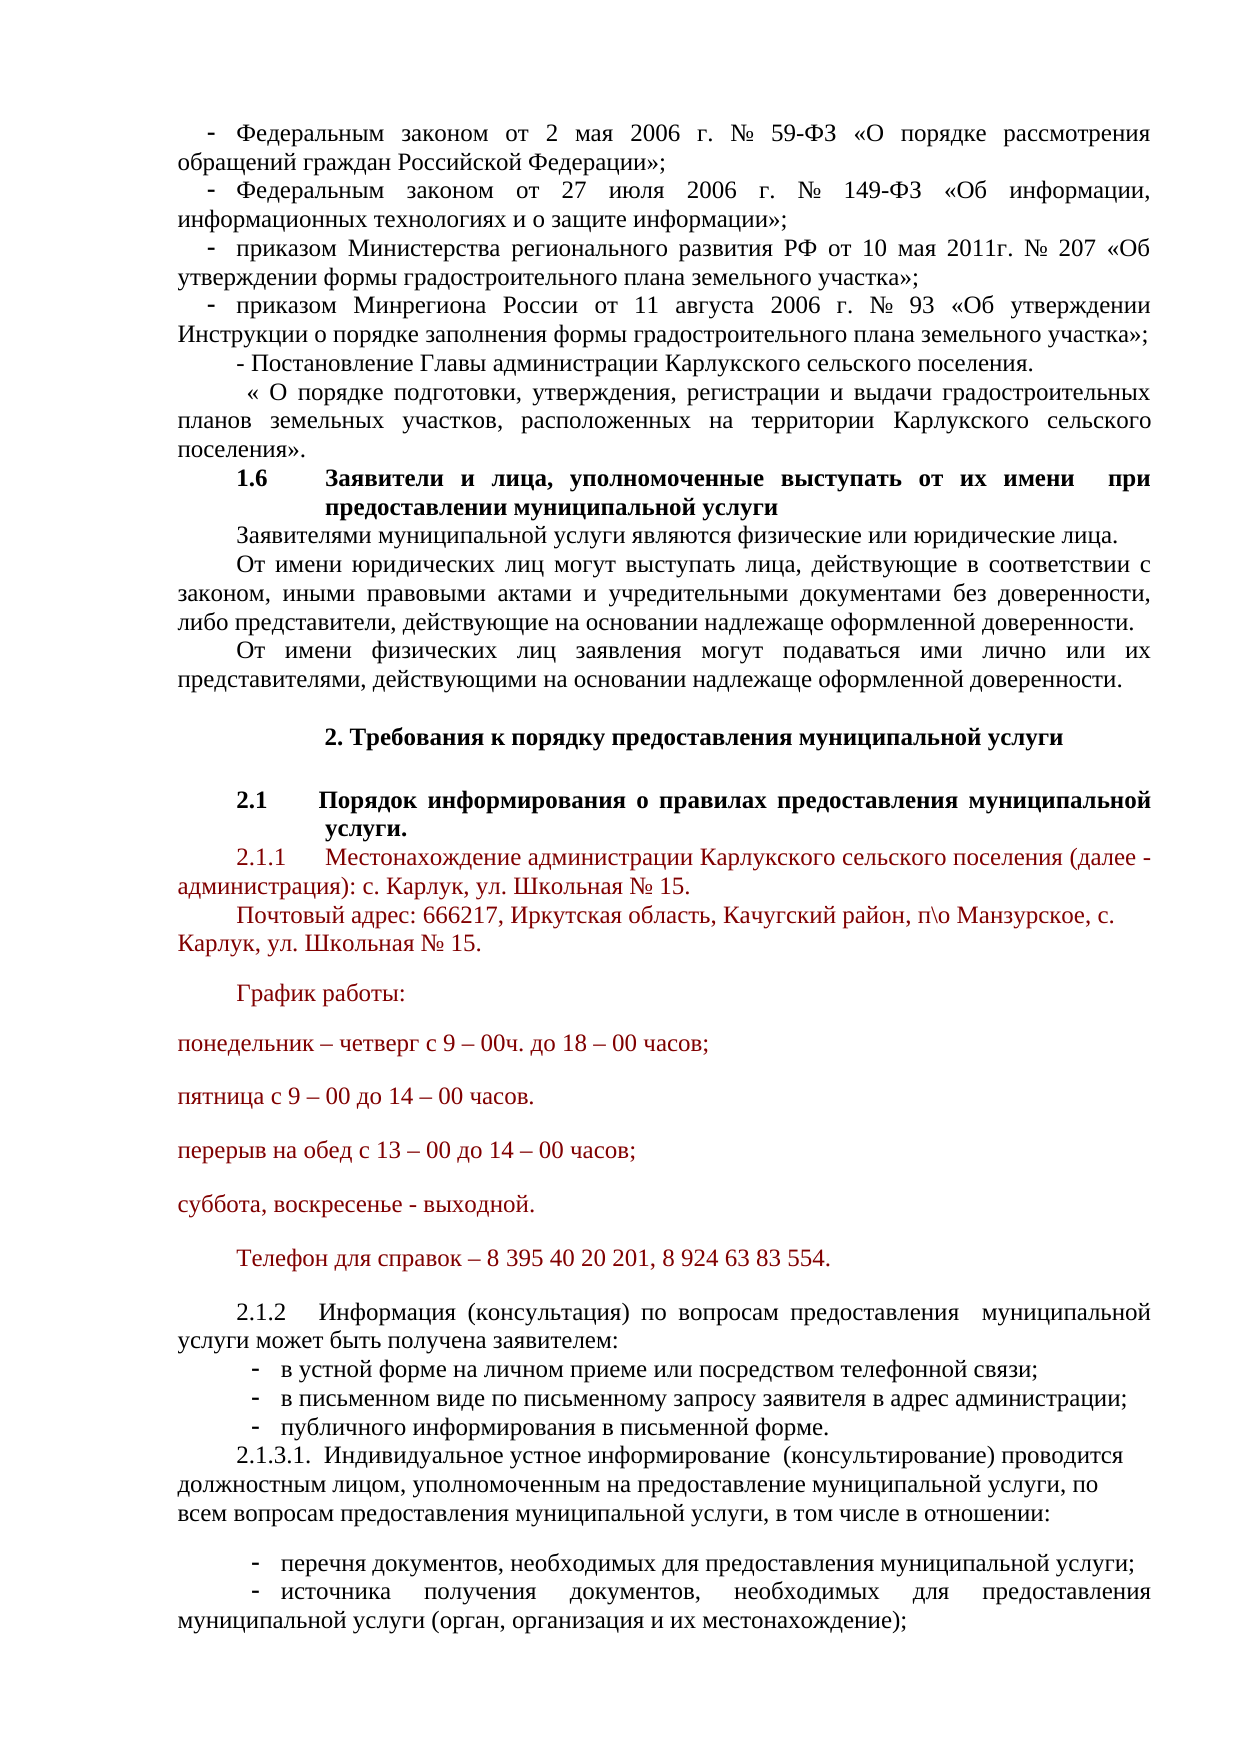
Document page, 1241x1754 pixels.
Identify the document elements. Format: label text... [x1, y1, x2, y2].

text пятница с 9 – 00 до 14 – 00 часов. [177, 1081, 1152, 1110]
list в письменном виде по письменному запросу заявителя в адрес администрации; [177, 1383, 1152, 1412]
list Федеральным законом от 2 мая . № 59-ФЗ «О порядке рассмотрения обращений граждан Российской Федерации»; [177, 118, 1152, 176]
text перерыв на обед с 13 – 00 до 14 – 00 часов; [177, 1135, 1152, 1164]
list Информация (консультация) по вопросам предоставления муниципальной услуги может быть получена заявителем: [177, 1297, 1152, 1354]
text Заявителями муниципальной услуги являются физические или юридические лица. [177, 521, 1141, 549]
text Телефон для справок – 8 395 40 20 201, 8 924 63 83 554. [177, 1243, 1152, 1272]
text 2. Требования к порядку предоставления муниципальной услуги [177, 722, 1152, 751]
list Местонахождение администрации Карлукского сельского поселения (далее - администрация): с. Карлук, ул. Школьная № 15. [177, 842, 1152, 900]
text График работы: [177, 978, 1152, 1007]
list приказом Минрегиона России от 11 августа . № 93 «Об утверждении Инструкции о порядке заполнения формы градостроительного плана земельного участка»; [177, 291, 1152, 348]
text суббота, воскресенье - выходной. [177, 1189, 1152, 1218]
list источника получения документов, необходимых для предоставления муниципальной услуги (орган, организация и их местонахождение); [177, 1576, 1152, 1634]
text - Постановление Главы администрации Карлукского сельского поселения. [177, 348, 1152, 377]
list Федеральным законом от 27 июля . № 149-ФЗ «Об информации, информационных технологиях и о защите информации»; [177, 176, 1152, 233]
list публичного информирования в письменной форме. [177, 1412, 1152, 1441]
list перечня документов, необходимых для предоставления муниципальной услуги; [177, 1548, 1152, 1576]
list в устной форме на личном приеме или посредством телефонной связи; [177, 1354, 1152, 1383]
text Почтовый адрес: 666217, Иркутская область, Качугский район, п\о Манзурское, с. Карлук, ул. Школьная № 15. [177, 900, 1152, 957]
text понедельник – четверг с 9 – 00ч. до 18 – 00 часов; [177, 1028, 1152, 1056]
list Заявители и лица, уполномоченные выступать от их имени при предоставлении муниципальной услуги [236, 463, 1152, 521]
text 2.1.3.1. Индивидуальное устное информирование (консультирование) проводится должностным лицом, уполномоченным на предоставление муниципальной услуги, по всем вопросам предоставления муниципальной услуги, в том числе в отношении: [177, 1441, 1152, 1527]
text От имени физических лиц заявления могут подаваться ими лично или их представителями, действующими на основании надлежаще оформленной доверенности. [177, 636, 1152, 693]
list Порядок информирования о правилах предоставления муниципальной услуги. [236, 785, 1152, 842]
list приказом Министерства регионального развития РФ от 10 мая 2011г. № 207 «Об утверждении формы градостроительного плана земельного участка»; [177, 233, 1152, 291]
text « О порядке подготовки, утверждения, регистрации и выдачи градостроительных планов земельных участков, расположенных на территории Карлукского сельского поселения». [177, 377, 1152, 463]
text От имени юридических лиц могут выступать лица, действующие в соответствии с законом, иными правовыми актами и учредительными документами без доверенности, либо представители, действующие на основании надлежаще оформленной доверенности. [177, 549, 1152, 636]
